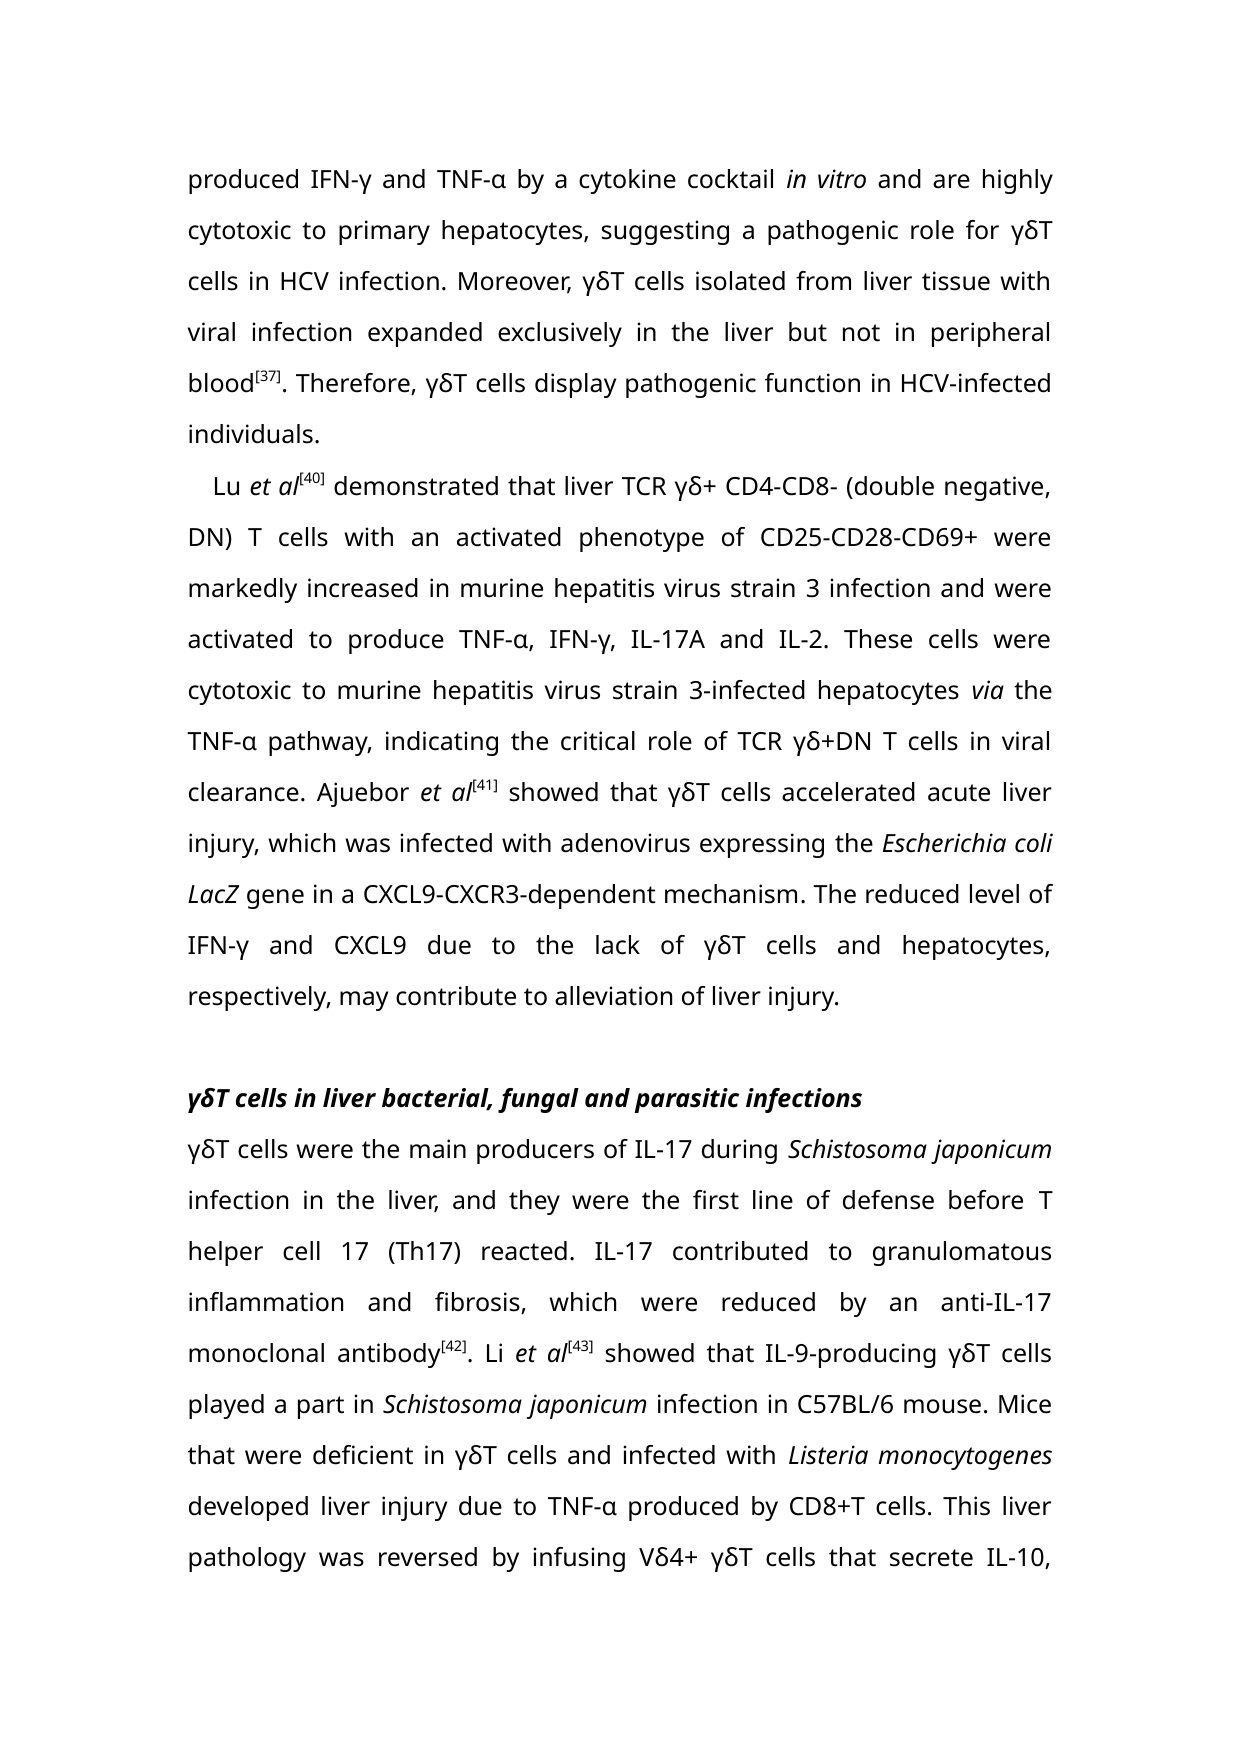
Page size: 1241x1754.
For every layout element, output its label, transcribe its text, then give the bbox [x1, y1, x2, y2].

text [187, 1132, 1053, 1574]
text γδT cells in liver bacterial, fungal and parasitic infections [187, 1081, 1053, 1115]
text Lu et al[40] demonstrated that liver TCR γδ+ CD4-CD8- (double negative, DN) T cells with an activated phenotype of CD25-CD28-CD69+ were markedly increased in murine hepatitis virus strain 3 infection and were activated to produce TNF-α, IFN-γ, IL-17A and IL-2. These cells were cytotoxic to murine hepatitis virus strain 3-infected hepatocytes via the TNF-α pathway, indicating the critical role of TCR γδ+DN T cells in viral clearance. Ajuebor et al[41] showed that γδT cells accelerated acute liver injury, which was infected with adenovirus expressing the Escherichia coli LacZ gene in a CXCL9-CXCR3-dependent mechanism. The reduced level of IFN-γ and CXCL9 due to the lack of γδT cells and hepatocytes, respectively, may contribute to alleviation of liver injury. [187, 468, 1053, 1013]
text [187, 162, 1053, 451]
